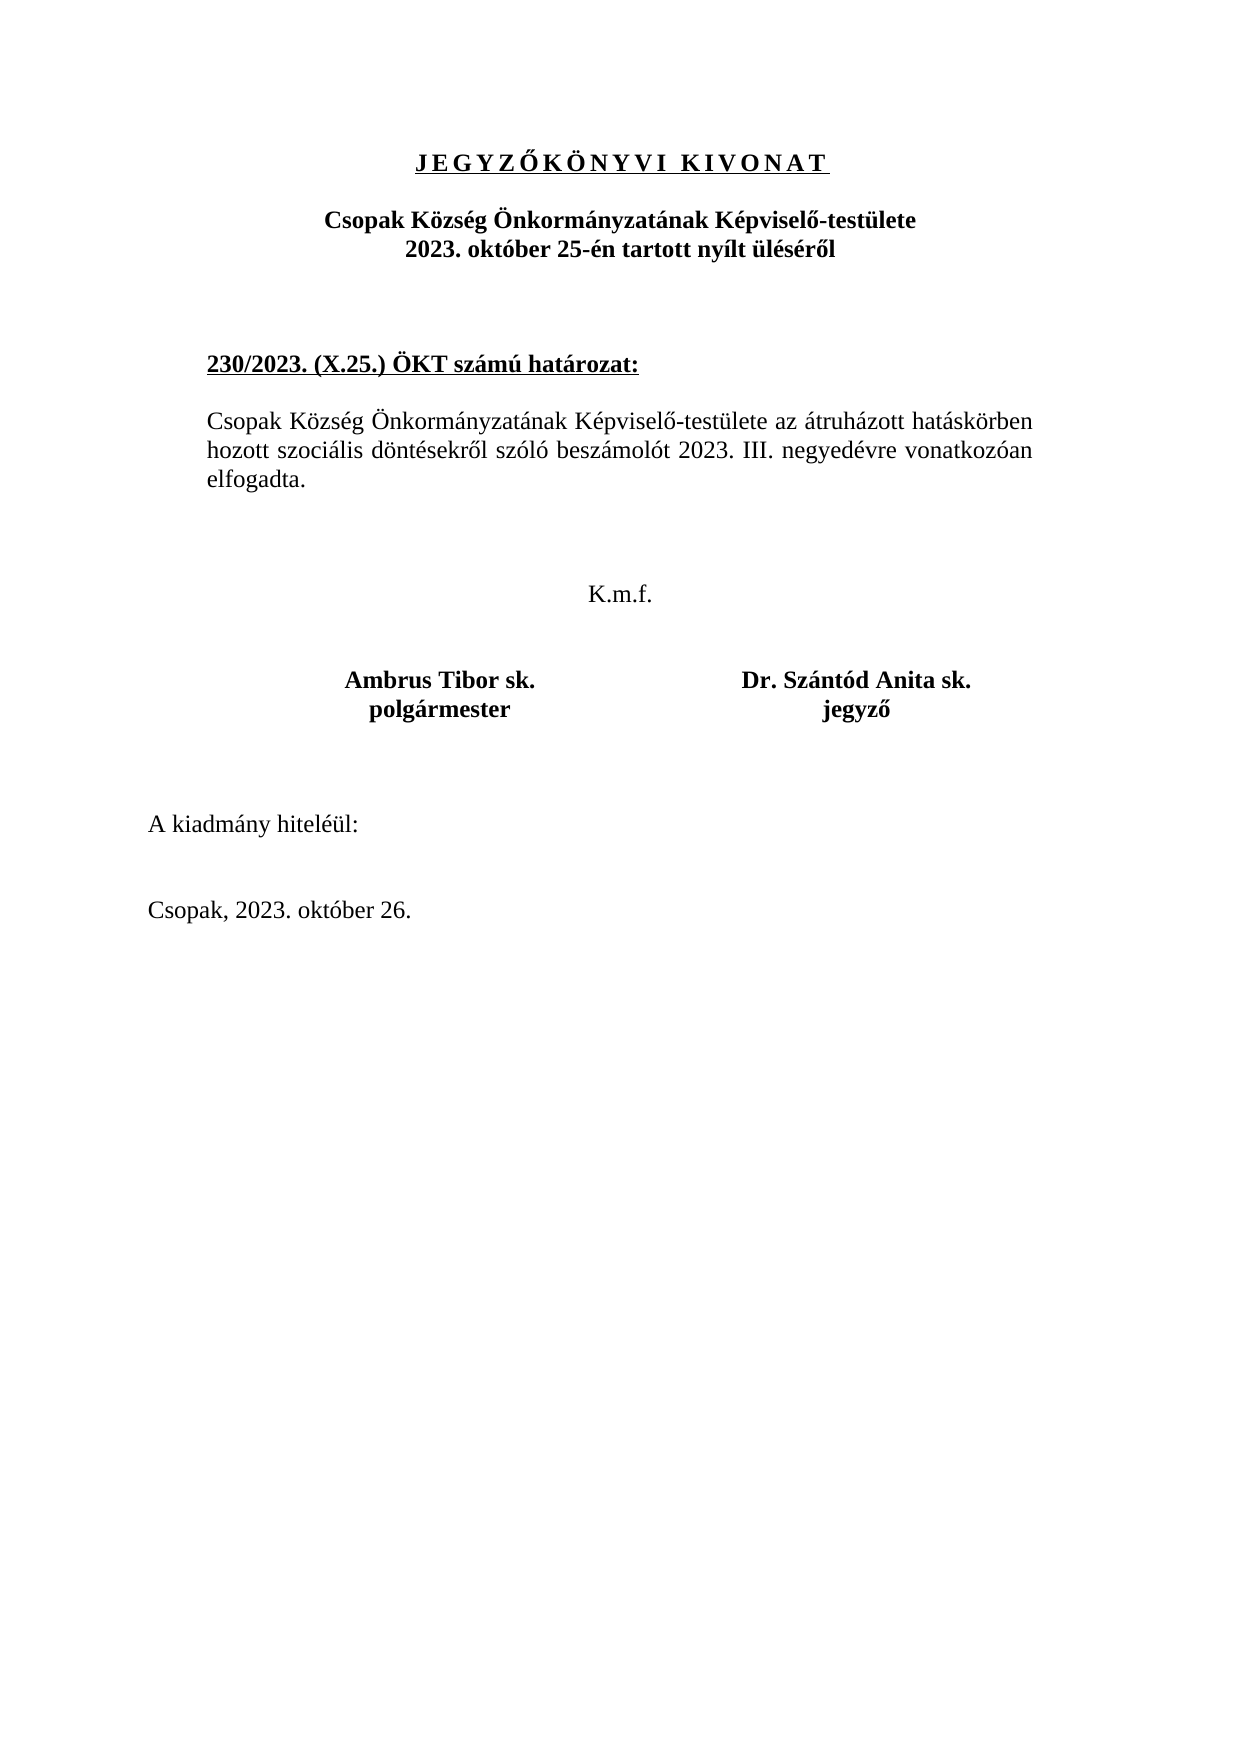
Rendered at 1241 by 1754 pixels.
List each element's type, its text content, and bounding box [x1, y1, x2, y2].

text A kiadmány hiteléül: [148, 809, 1093, 838]
text Ambrus Tibor sk. Dr. Szántód Anita sk. [148, 665, 1093, 694]
text polgármester jegyző [148, 694, 1093, 723]
text Csopak, 2023. október 26. [148, 895, 1093, 924]
text JEGYZŐKÖNYVI KIVONAT [148, 148, 1093, 176]
text Csopak Község Önkormányzatának Képviselő-testülete [148, 205, 1093, 234]
text 2023. október 25-én tartott nyílt üléséről [148, 234, 1093, 263]
text 230/2023. (X.25.) ÖKT számú határozat: [207, 349, 1033, 378]
text K.m.f. [148, 579, 1093, 608]
text Csopak Község Önkormányzatának Képviselő-testülete az átruházott hatáskörben hozott szociális döntésekről szóló beszámolót 2023. III. negyedévre vonatkozóan elfogadta. [207, 406, 1033, 493]
